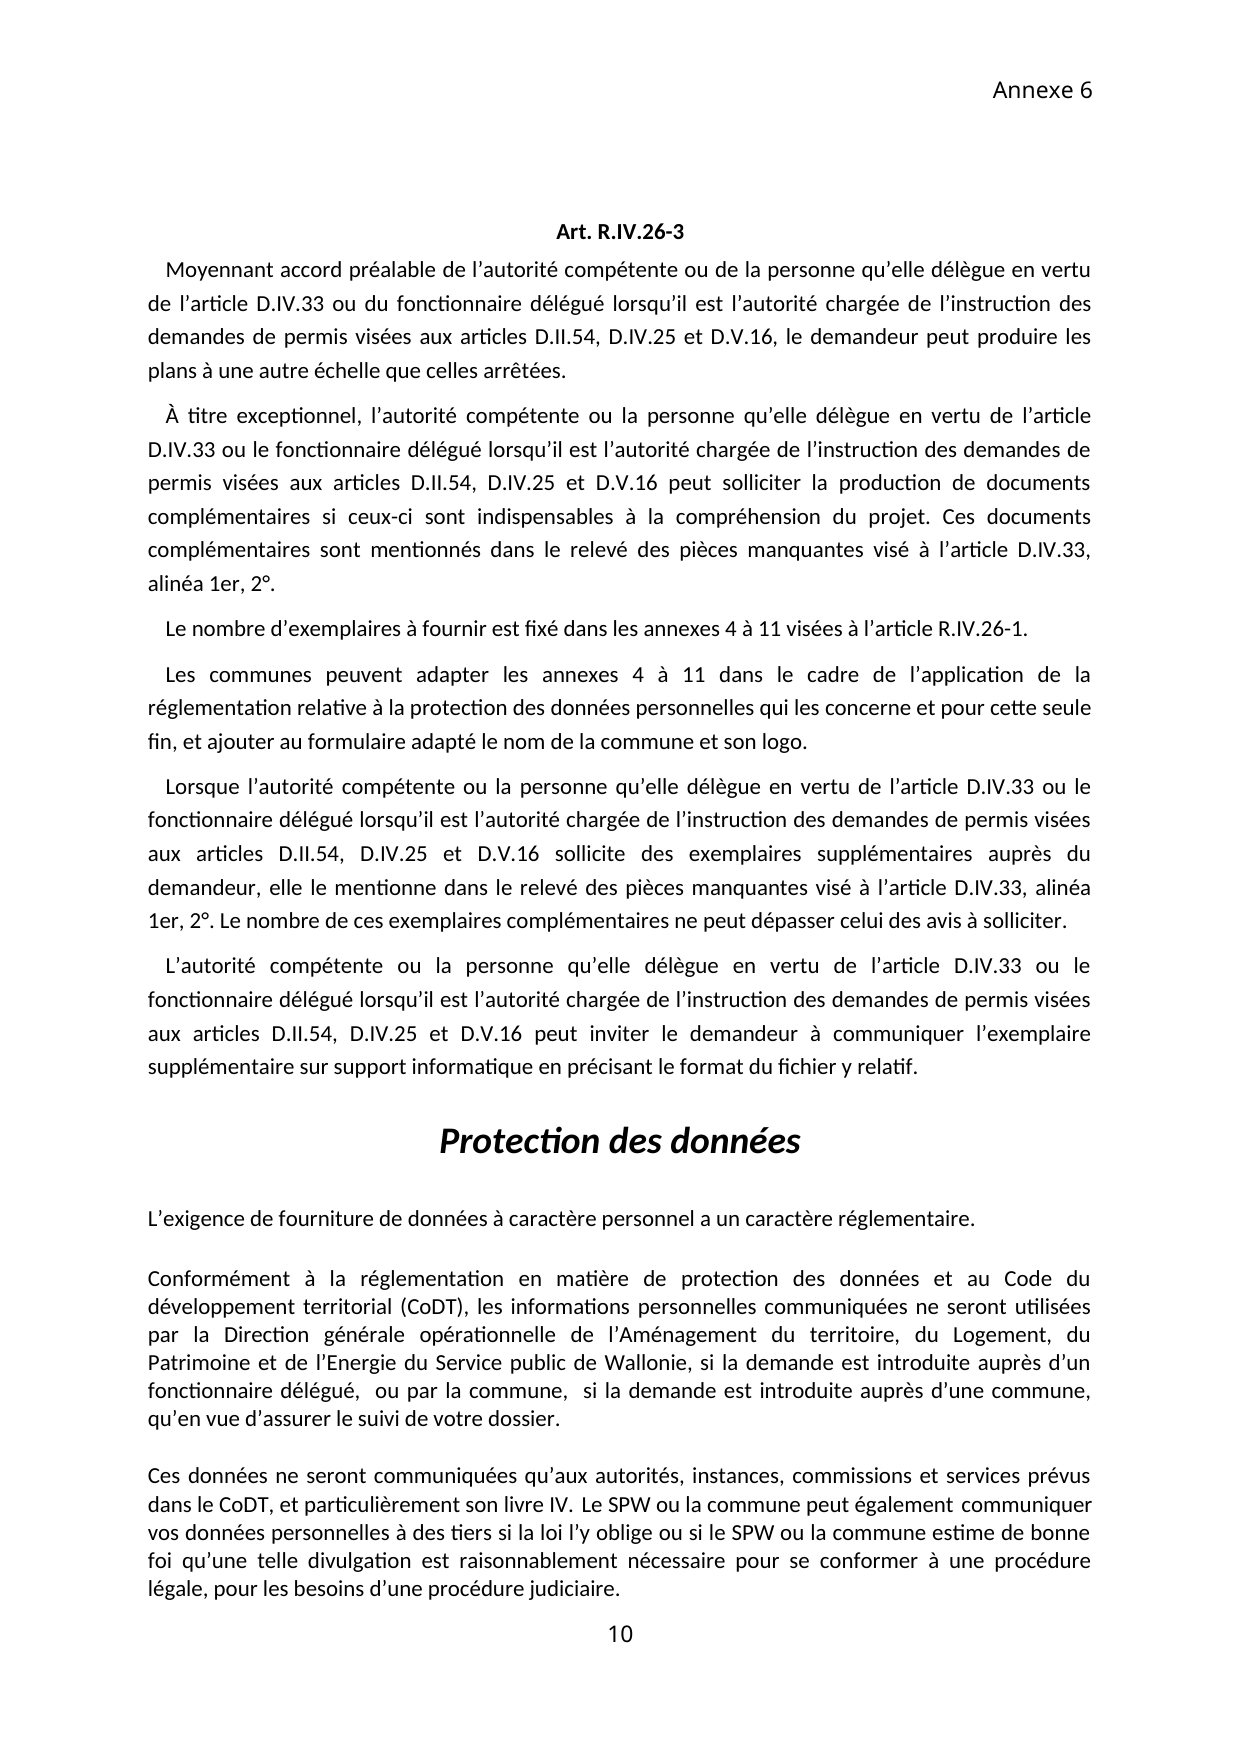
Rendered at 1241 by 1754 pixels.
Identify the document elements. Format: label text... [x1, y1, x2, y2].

text Protection des données [148, 1117, 1093, 1163]
text Lorsque l’autorité compétente ou la personne qu’elle délègue en vertu de l’article D.IV.33 ou le fonctionnaire délégué lorsqu’il est l’autorité chargée de l’instruction des demandes de permis visées aux articles D.II.54, D.IV.25 et D.V.16 sollicite des exemplaires supplémentaires auprès du demandeur, elle le mentionne dans le relevé des pièces manquantes visé à l’article D.IV.33, alinéa 1er, 2°. Le nombre de ces exemplaires complémentaires ne peut dépasser celui des avis à solliciter. [148, 772, 1093, 934]
text Moyennant accord préalable de l’autorité compétente ou de la personne qu’elle délègue en vertu de l’article D.IV.33 ou du fonctionnaire délégué lorsqu’il est l’autorité chargée de l’instruction des demandes de permis visées aux articles D.II.54, D.IV.25 et D.V.16, le demandeur peut produire les plans à une autre échelle que celles arrêtées. [148, 255, 1093, 384]
text Ces données ne seront communiquées qu’aux autorités, instances, commissions et services prévus dans le CoDT, et particulièrement son livre IV. Le SPW ou la commune peut également communiquer vos données personnelles à des tiers si la loi l’y oblige ou si le SPW ou la commune estime de bonne foi qu’une telle divulgation est raisonnablement nécessaire pour se conformer à une procédure légale, pour les besoins d’une procédure judiciaire. [148, 1461, 1093, 1602]
text Le nombre d’exemplaires à fournir est fixé dans les annexes 4 à 11 visées à l’article R.IV.26-1. [148, 614, 1093, 642]
text L’autorité compétente ou la personne qu’elle délègue en vertu de l’article D.IV.33 ou le fonctionnaire délégué lorsqu’il est l’autorité chargée de l’instruction des demandes de permis visées aux articles D.II.54, D.IV.25 et D.V.16 peut inviter le demandeur à communiquer l’exemplaire supplémentaire sur support informatique en précisant le format du fichier y relatif. [148, 952, 1093, 1080]
text Conformément à la réglementation en matière de protection des données et au Code du développement territorial (CoDT), les informations personnelles communiquées ne seront utilisées par la Direction générale opérationnelle de l’Aménagement du territoire, du Logement, du Patrimoine et de l’Energie du Service public de Wallonie, si la demande est introduite auprès d’un fonctionnaire délégué, ou par la commune, si la demande est introduite auprès d’une commune, qu’en vue d’assurer le suivi de votre dossier. [148, 1264, 1093, 1432]
text L’exigence de fourniture de données à caractère personnel a un caractère réglementaire. [148, 1204, 1093, 1232]
text Art. R.IV.26-3 [148, 217, 1093, 245]
text À titre exceptionnel, l’autorité compétente ou la personne qu’elle délègue en vertu de l’article D.IV.33 ou le fonctionnaire délégué lorsqu’il est l’autorité chargée de l’instruction des demandes de permis visées aux articles D.II.54, D.IV.25 et D.V.16 peut solliciter la production de documents complémentaires si ceux-ci sont indispensables à la compréhension du projet. Ces documents complémentaires sont mentionnés dans le relevé des pièces manquantes visé à l’article D.IV.33, alinéa 1er, 2°. [148, 401, 1093, 597]
text Les communes peuvent adapter les annexes 4 à 11 dans le cadre de l’application de la réglementation relative à la protection des données personnelles qui les concerne et pour cette seule fin, et ajouter au formulaire adapté le nom de la commune et son logo. [148, 660, 1093, 755]
